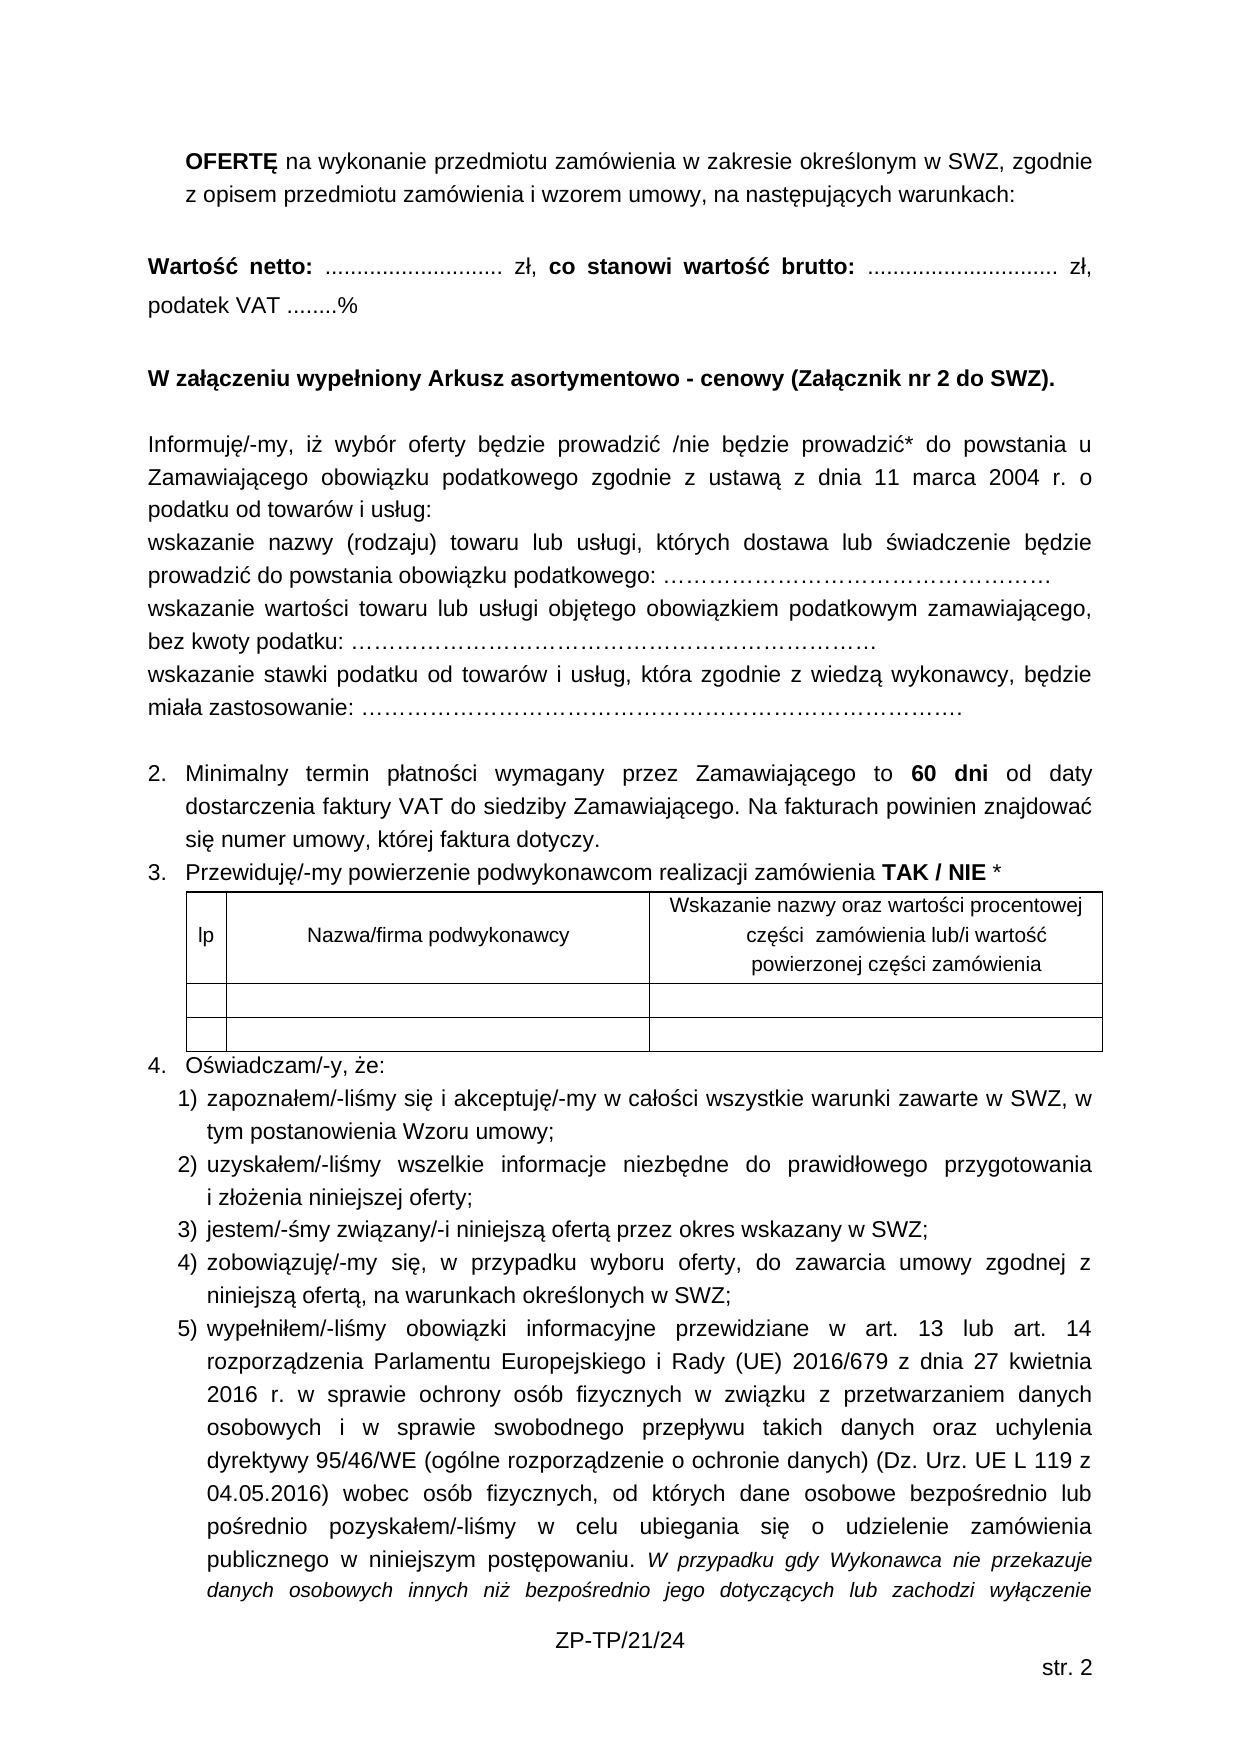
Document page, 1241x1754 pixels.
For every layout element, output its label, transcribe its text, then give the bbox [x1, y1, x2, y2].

text Informuję/-my, iż wybór oferty będzie prowadzić /nie będzie prowadzić* do powstania u Zamawiającego obowiązku podatkowego zgodnie z ustawą z dnia 11 marca 2004 r. o podatku od towarów i usług: [148, 431, 1093, 523]
list Oświadczam/-y, że: [148, 1052, 1093, 1078]
list uzyskałem/-liśmy wszelkie informacje niezbędne do prawidłowego przygotowania i złożenia niniejszej oferty; [177, 1151, 1093, 1210]
list zapoznałem/-liśmy się i akceptuję/-my w całości wszystkie warunki zawarte w SWZ, w tym postanowienia Wzoru umowy; [177, 1085, 1093, 1144]
table_cell [187, 1018, 226, 1051]
text Wartość netto: ............................ zł, co stanowi wartość brutto: .............................. zł, podatek VAT ........% [148, 253, 1093, 319]
text wskazanie wartości towaru lub usługi objętego obowiązkiem podatkowym zamawiającego, bez kwoty podatku: …………………………………………………………… [148, 595, 1093, 654]
list Przewiduję/-my powierzenie podwykonawcom realizacji zamówienia TAK / NIE * [148, 858, 1093, 885]
list Minimalny termin płatności wymagany przez Zamawiającego to 60 dni od daty dostarczenia faktury VAT do siedziby Zamawiającego. Na fakturach powinien znajdować się numer umowy, której faktura dotyczy. [148, 760, 1093, 852]
table_cell [227, 984, 649, 1017]
table_header lp [187, 893, 226, 983]
list zobowiązuję/-my się, w przypadku wyboru oferty, do zawarcia umowy zgodnej z niniejszą ofertą, na warunkach określonych w SWZ; [177, 1249, 1093, 1308]
text W załączeniu wypełniony Arkusz asortymentowo - cenowy (Załącznik nr 2 do SWZ). [148, 365, 1093, 391]
list jestem/-śmy związany/-i niniejszą ofertą przez okres wskazany w SWZ; [177, 1216, 1093, 1243]
text wskazanie nazwy (rodzaju) towaru lub usługi, których dostawa lub świadczenie będzie prowadzić do powstania obowiązku podatkowego: …………………………………………… [148, 529, 1093, 589]
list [177, 1315, 1093, 1602]
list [148, 148, 1093, 207]
table_header Wskazanie nazwy oraz wartości procentowej części zamówienia lub/i wartość powierzonej części zamówienia [650, 893, 1102, 983]
table_cell [650, 984, 1102, 1017]
table_cell [650, 1018, 1102, 1051]
table_header Nazwa/firma podwykonawcy [227, 893, 649, 983]
text wskazanie stawki podatku od towarów i usług, która zgodnie z wiedzą wykonawcy, będzie miała zastosowanie: ……………………………………………………………………. [148, 661, 1093, 720]
table_cell [227, 1018, 649, 1051]
table_cell [187, 984, 226, 1017]
